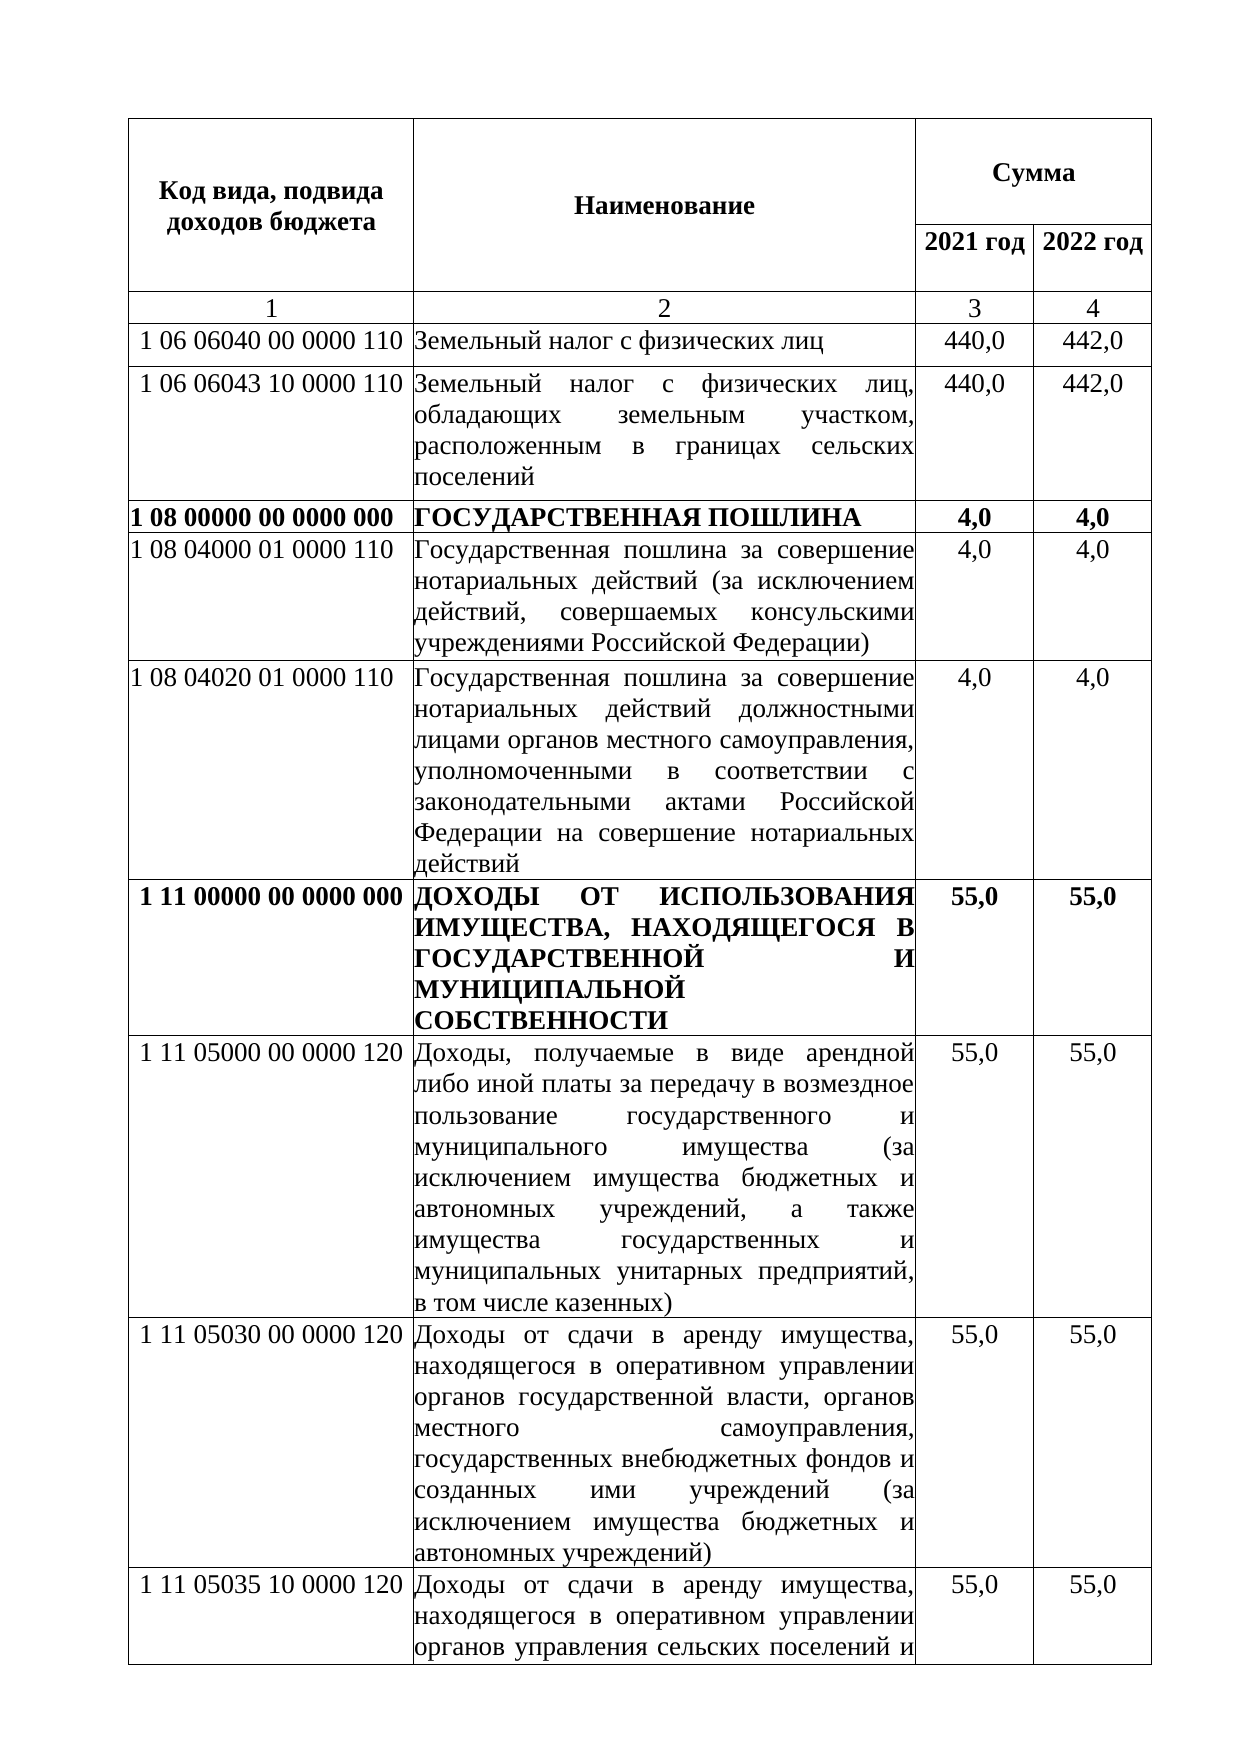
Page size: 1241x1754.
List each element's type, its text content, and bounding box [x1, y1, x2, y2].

table_cell 1 11 05000 00 0000 120 [129, 1036, 413, 1317]
table_cell 55,0 [1034, 1318, 1151, 1567]
table_cell 55,0 [916, 1036, 1033, 1317]
table_cell Доходы от сдачи в аренду имущества, находящегося в оперативном управлении органов государственной власти, органов местного самоуправления, государственных внебюджетных фондов и созданных ими учреждений (за исключением имущества бюджетных и автономных учреждений) [414, 1318, 915, 1567]
table_cell Земельный налог с физических лиц, обладающих земельным участком, расположенным в границах сельских поселений [414, 367, 915, 500]
table_header Наименование [414, 119, 915, 291]
table_cell ГОСУДАРСТВЕННАЯ ПОШЛИНА [414, 501, 915, 532]
table_cell 1 11 05035 10 0000 120 [129, 1568, 413, 1664]
table_cell 55,0 [1034, 880, 1151, 1035]
table_cell 442,0 [1034, 324, 1151, 366]
table_cell 4,0 [916, 661, 1033, 879]
table_cell 2021 год [916, 225, 1033, 291]
table_cell 1 08 04000 01 0000 110 [129, 533, 413, 659]
table_cell 1 11 05030 00 0000 120 [129, 1318, 413, 1567]
table_cell 442,0 [1034, 367, 1151, 500]
table_cell 55,0 [1034, 1568, 1151, 1664]
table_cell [414, 1568, 915, 1664]
table_cell 1 08 04020 01 0000 110 [129, 661, 413, 879]
table_cell 1 06 06040 00 0000 110 [129, 324, 413, 366]
table_cell 4,0 [916, 501, 1033, 532]
table_header Сумма [916, 119, 1151, 224]
table_cell 55,0 [916, 880, 1033, 1035]
table_header Код вида, подвида доходов бюджета [129, 119, 413, 291]
table_cell Земельный налог с физических лиц [414, 324, 915, 366]
table_cell 1 06 06043 10 0000 110 [129, 367, 413, 500]
table_cell Государственная пошлина за совершение нотариальных действий должностными лицами органов местного самоуправления, уполномоченными в соответствии с законодательными актами Российской Федерации на совершение нотариальных действий [414, 661, 915, 879]
table_cell ДОХОДЫ ОТ ИСПОЛЬЗОВАНИЯ ИМУЩЕСТВА, НАХОДЯЩЕГОСЯ В ГОСУДАРСТВЕННОЙ И МУНИЦИПАЛЬНОЙ СОБСТВЕННОСТИ [414, 880, 915, 1035]
table_cell 4 [1034, 292, 1151, 323]
table_cell 4,0 [916, 533, 1033, 659]
table_cell Доходы, получаемые в виде арендной либо иной платы за передачу в возмездное пользование государственного и муниципального имущества (за исключением имущества бюджетных и автономных учреждений, а также имущества государственных и муниципальных унитарных предприятий, в том числе казенных) [414, 1036, 915, 1317]
table_cell 55,0 [916, 1568, 1033, 1664]
table_cell 4,0 [1034, 533, 1151, 659]
table_cell 1 08 00000 00 0000 000 [129, 501, 413, 532]
table_cell 3 [916, 292, 1033, 323]
table_cell 4,0 [1034, 501, 1151, 532]
table_cell 4,0 [1034, 661, 1151, 879]
table_cell 2 [414, 292, 915, 323]
table_cell 440,0 [916, 324, 1033, 366]
table_cell 55,0 [916, 1318, 1033, 1567]
table_cell 55,0 [1034, 1036, 1151, 1317]
table_cell 2022 год [1034, 225, 1151, 291]
table_cell 1 [129, 292, 413, 323]
table_cell 440,0 [916, 367, 1033, 500]
table_cell Государственная пошлина за совершение нотариальных действий (за исключением действий, совершаемых консульскими учреждениями Российской Федерации) [414, 533, 915, 659]
table_cell 1 11 00000 00 0000 000 [129, 880, 413, 1035]
